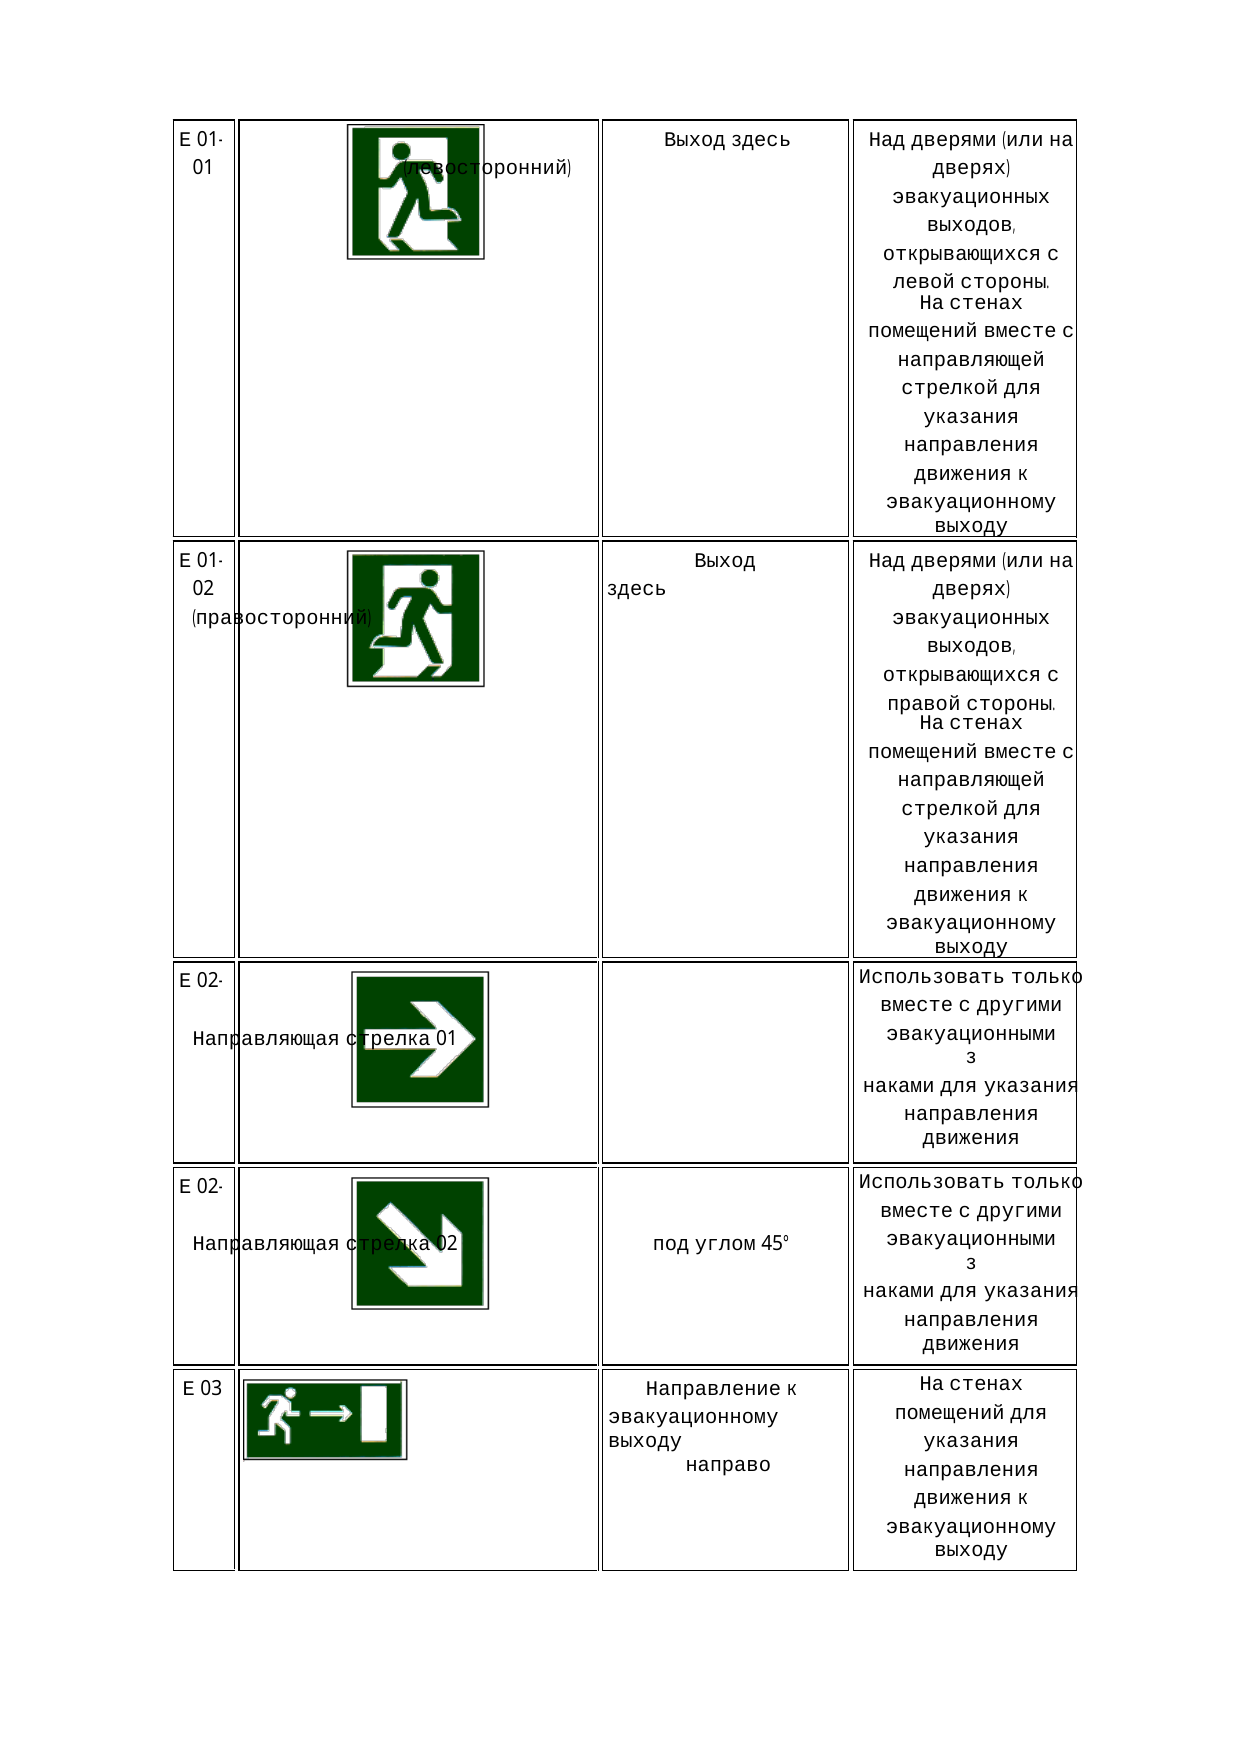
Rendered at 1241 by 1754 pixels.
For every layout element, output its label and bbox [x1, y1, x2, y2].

picture [346, 1172, 492, 1314]
picture [346, 966, 492, 1112]
picture [343, 124, 489, 264]
picture [484, 164, 489, 173]
picture [343, 545, 489, 690]
picture [243, 1374, 409, 1463]
